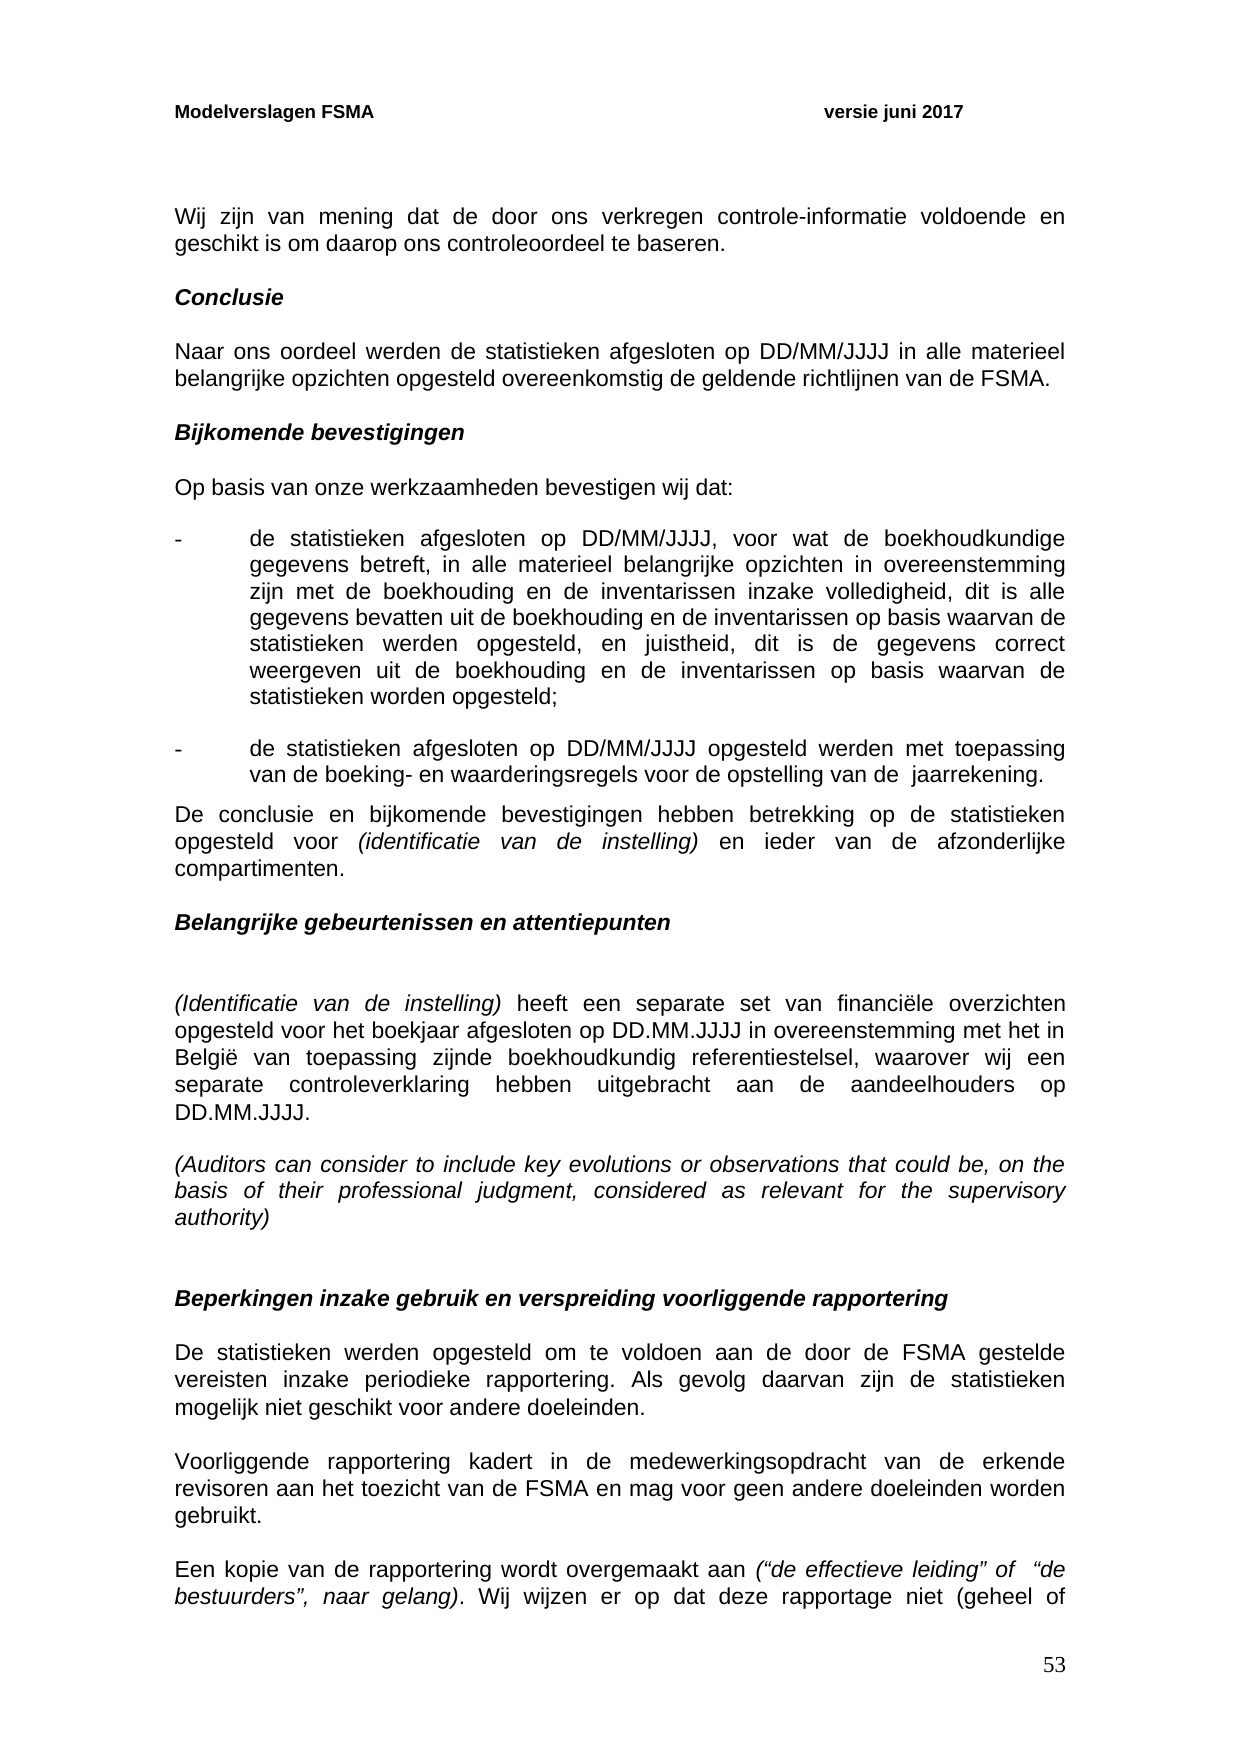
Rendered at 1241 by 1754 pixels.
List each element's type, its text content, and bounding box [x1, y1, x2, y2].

text Bijkomende bevestigingen [174, 419, 1066, 446]
text Voorliggende rapportering kadert in de medewerkingsopdracht van de erkende revisoren aan het toezicht van de FSMA en mag voor geen andere doeleinden worden gebruikt. [174, 1447, 1066, 1528]
text Op basis van onze werkzaamheden bevestigen wij dat: [174, 473, 1066, 500]
text Wij zijn van mening dat de door ons verkregen controle-informatie voldoende en geschikt is om daarop ons controleoordeel te baseren. [174, 202, 1066, 256]
text Beperkingen inzake gebruik en verspreiding voorliggende rapportering [174, 1284, 1066, 1311]
text (Auditors can consider to include key evolutions or observations that could be, on the basis of their professional judgment, considered as relevant for the supervisory authority) [174, 1151, 1066, 1230]
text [174, 1555, 1066, 1609]
list de statistieken afgesloten op DD/MM/JJJJ opgesteld werden met toepassing van de boeking- en waarderingsregels voor de opstelling van de jaarrekening. [174, 734, 1066, 787]
text Naar ons oordeel werden de statistieken afgesloten op DD/MM/JJJJ in alle materieel belangrijke opzichten opgesteld overeenkomstig de geldende richtlijnen van de FSMA. [174, 337, 1066, 392]
text De conclusie en bijkomende bevestigingen hebben betrekking op de statistieken opgesteld voor (identificatie van de instelling) en ieder van de afzonderlijke compartimenten. [174, 800, 1066, 881]
text Conclusie [174, 283, 1066, 310]
text (Identificatie van de instelling) heeft een separate set van financiële overzichten opgesteld voor het boekjaar afgesloten op DD.MM.JJJJ in overeenstemming met het in België van toepassing zijnde boekhoudkundig referentiestelsel, waarover wij een separate controleverklaring hebben uitgebracht aan de aandeelhouders op DD.MM.JJJJ. [174, 989, 1066, 1125]
list de statistieken afgesloten op DD/MM/JJJJ, voor wat de boekhoudkundige gegevens betreft, in alle materieel belangrijke opzichten in overeenstemming zijn met de boekhouding en de inventarissen inzake volledigheid, dit is alle gegevens bevatten uit de boekhouding en de inventarissen op basis waarvan de statistieken werden opgesteld, en juistheid, dit is de gegevens correct weergeven uit de boekhouding en de inventarissen op basis waarvan de statistieken worden opgesteld; [174, 525, 1066, 709]
text Belangrijke gebeurtenissen en attentiepunten [174, 908, 1066, 935]
text De statistieken werden opgesteld om te voldoen aan de door de FSMA gestelde vereisten inzake periodieke rapportering. Als gevolg daarvan zijn de statistieken mogelijk niet geschikt voor andere doeleinden. [174, 1338, 1066, 1420]
